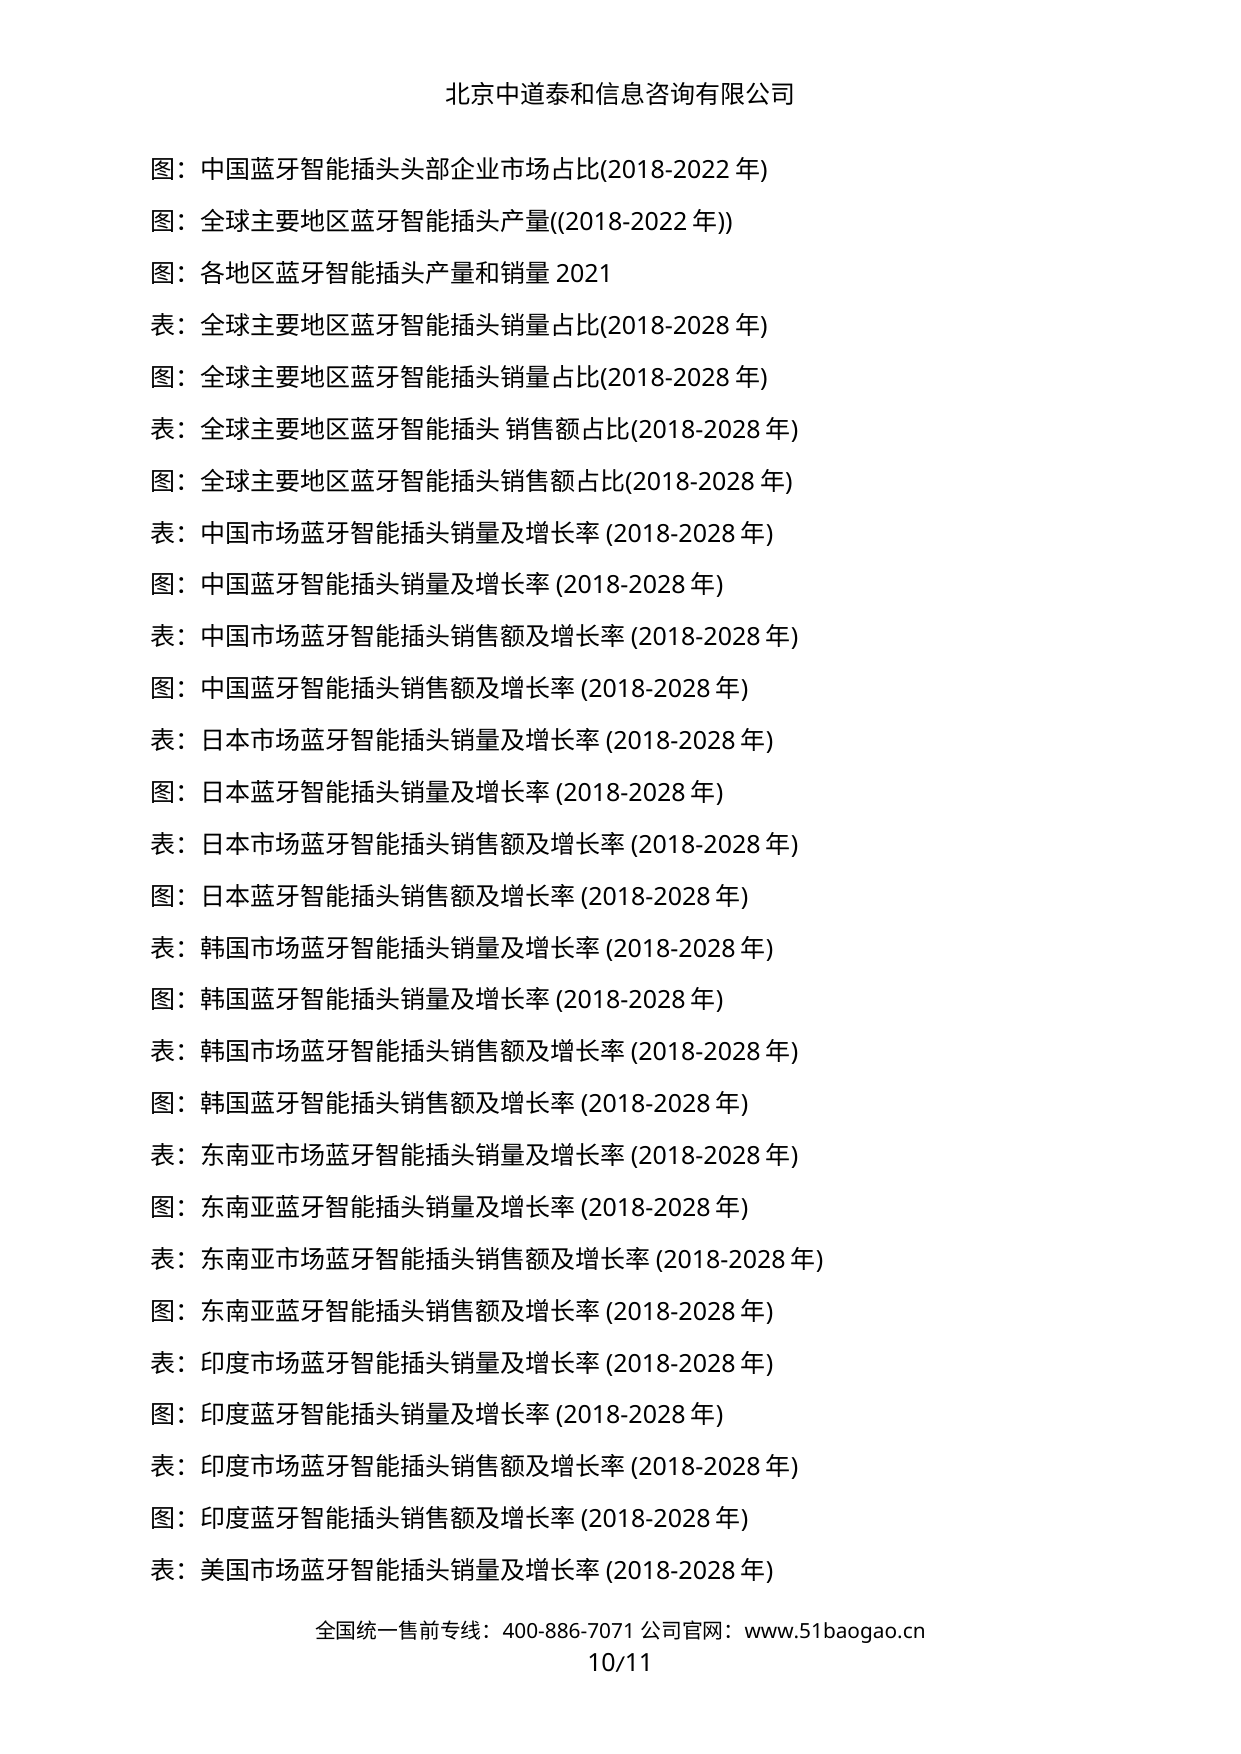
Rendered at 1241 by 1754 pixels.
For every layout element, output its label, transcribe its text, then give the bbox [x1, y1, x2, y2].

text 图：中国蓝牙智能插头销量及增长率 (2018-2028年) [150, 565, 1090, 601]
text 图：印度蓝牙智能插头销量及增长率 (2018-2028年) [150, 1395, 1090, 1431]
text 表：东南亚市场蓝牙智能插头销量及增长率 (2018-2028年) [150, 1136, 1090, 1172]
text 图：中国蓝牙智能插头头部企业市场占比(2018-2022年) [150, 150, 1090, 186]
text 图：全球主要地区蓝牙智能插头销量占比(2018-2028年) [150, 357, 1090, 394]
text 图：韩国蓝牙智能插头销售额及增长率 (2018-2028年) [150, 1084, 1090, 1120]
text 表：印度市场蓝牙智能插头销量及增长率 (2018-2028年) [150, 1343, 1090, 1379]
text 图：印度蓝牙智能插头销售额及增长率 (2018-2028年) [150, 1499, 1090, 1535]
text 图：韩国蓝牙智能插头销量及增长率 (2018-2028年) [150, 980, 1090, 1016]
text 图：东南亚蓝牙智能插头销售额及增长率 (2018-2028年) [150, 1291, 1090, 1327]
text 表：印度市场蓝牙智能插头销售额及增长率 (2018-2028年) [150, 1447, 1090, 1483]
text 图：日本蓝牙智能插头销售额及增长率 (2018-2028年) [150, 876, 1090, 912]
text 表：东南亚市场蓝牙智能插头销售额及增长率 (2018-2028年) [150, 1239, 1090, 1276]
text 表：日本市场蓝牙智能插头销售额及增长率 (2018-2028年) [150, 824, 1090, 861]
text 图：东南亚蓝牙智能插头销量及增长率 (2018-2028年) [150, 1187, 1090, 1224]
text 图：各地区蓝牙智能插头产量和销量 2021 [150, 254, 1090, 290]
text 表：韩国市场蓝牙智能插头销量及增长率 (2018-2028年) [150, 928, 1090, 964]
text 图：日本蓝牙智能插头销量及增长率 (2018-2028年) [150, 772, 1090, 809]
text 表：中国市场蓝牙智能插头销量及增长率 (2018-2028年) [150, 513, 1090, 549]
text 表：日本市场蓝牙智能插头销量及增长率 (2018-2028年) [150, 721, 1090, 757]
text 图：全球主要地区蓝牙智能插头产量((2018-2022年)) [150, 202, 1090, 238]
text 图：全球主要地区蓝牙智能插头销售额占比(2018-2028年) [150, 461, 1090, 497]
text 表：美国市场蓝牙智能插头销量及增长率 (2018-2028年) [150, 1551, 1090, 1587]
text 表：全球主要地区蓝牙智能插头销量占比(2018-2028年) [150, 306, 1090, 342]
text 图：中国蓝牙智能插头销售额及增长率 (2018-2028年) [150, 669, 1090, 705]
text 表：韩国市场蓝牙智能插头销售额及增长率 (2018-2028年) [150, 1032, 1090, 1068]
text 表：中国市场蓝牙智能插头销售额及增长率 (2018-2028年) [150, 617, 1090, 653]
text 表：全球主要地区蓝牙智能插头 销售额占比(2018-2028年) [150, 409, 1090, 446]
